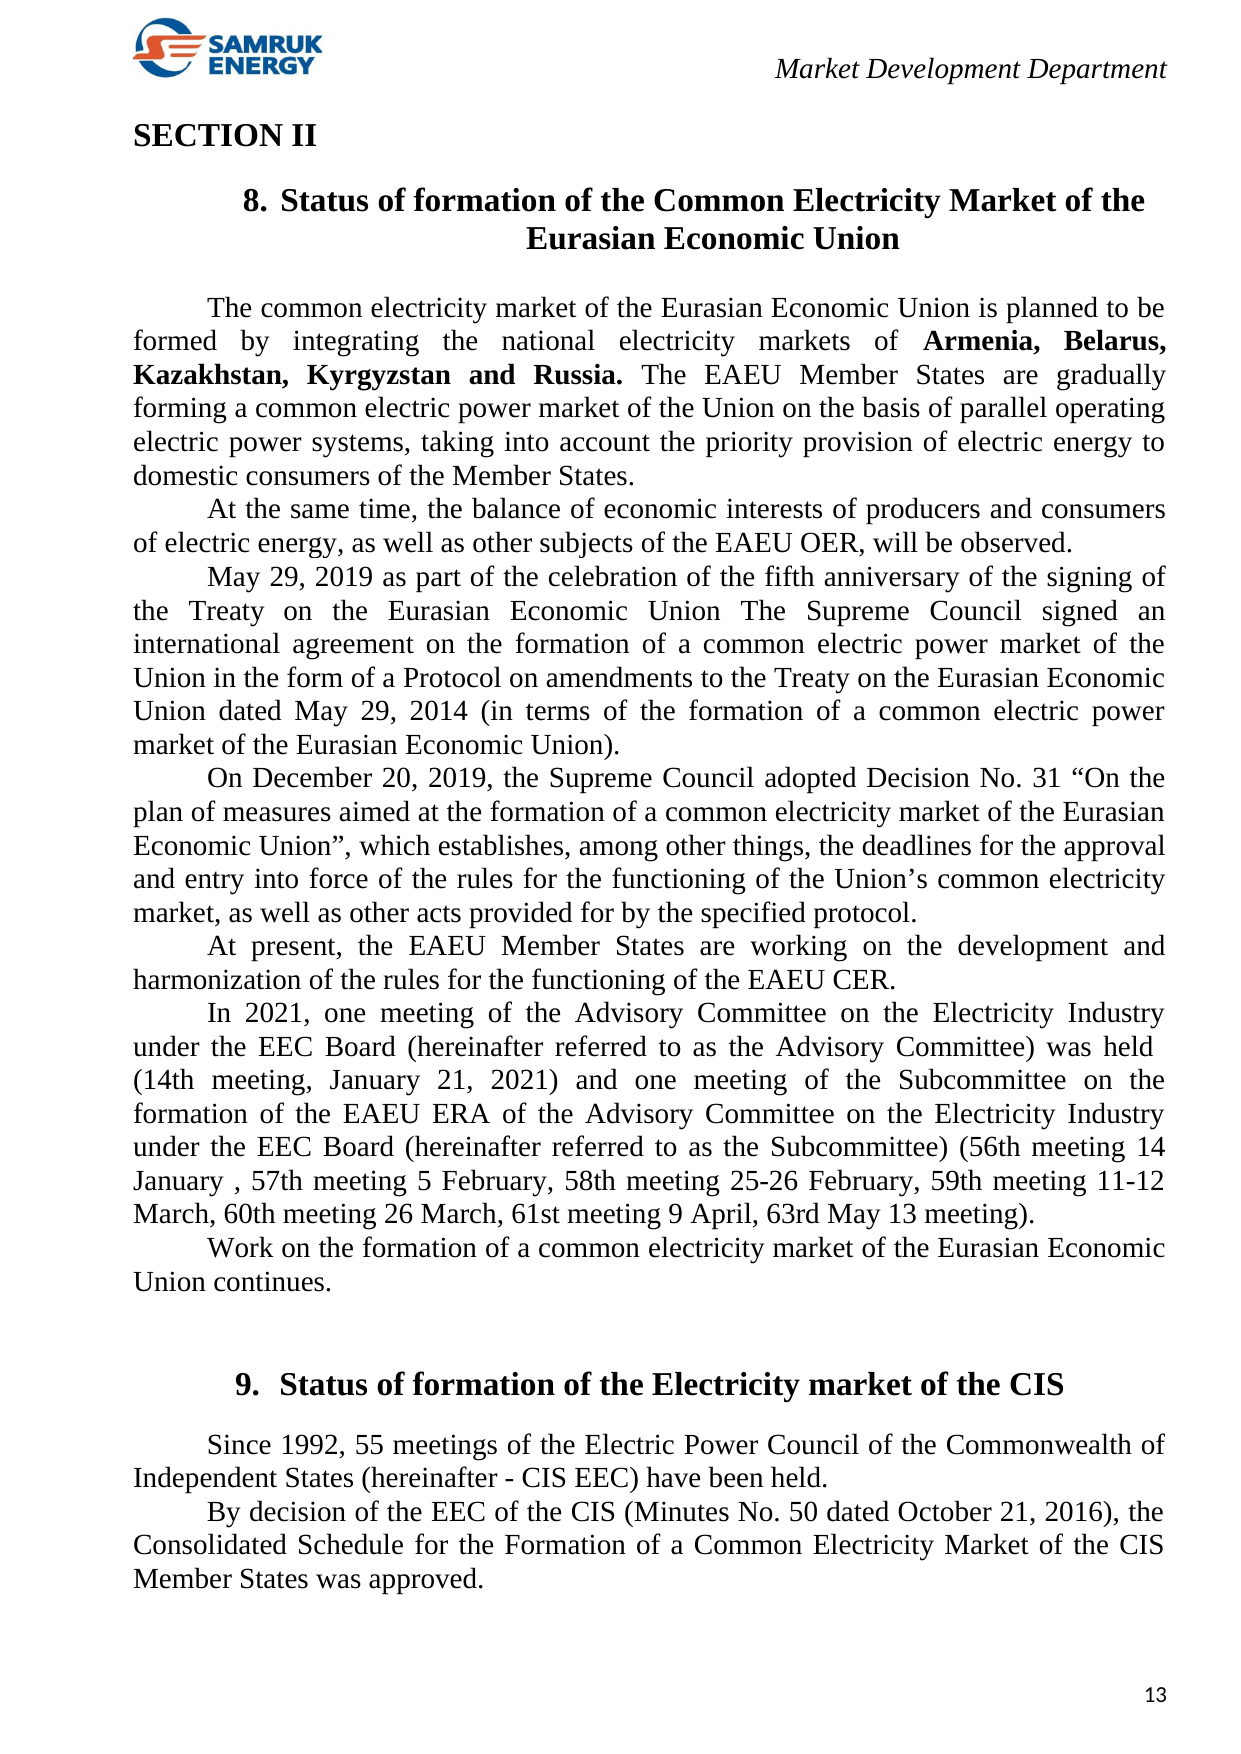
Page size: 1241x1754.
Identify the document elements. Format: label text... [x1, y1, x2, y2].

text May 29, 2019 as part of the celebration of the fifth anniversary of the signing of the Treaty on the Eurasian Economic Union The Supreme Council signed an international agreement on the formation of a common electric power market of the Union in the form of a Protocol on amendments to the Treaty on the Eurasian Economic Union dated May 29, 2014 (in terms of the formation of a common electric power market of the Eurasian Economic Union). [133, 559, 1167, 761]
text Work on the formation of a common electricity market of the Eurasian Economic Union continues. [133, 1230, 1167, 1297]
picture [132, 17, 323, 82]
text At the same time, the balance of economic interests of producers and consumers of electric energy, as well as other subjects of the EAEU OER, will be observed. [133, 491, 1167, 558]
text The common electricity market of the Eurasian Economic Union is planned to be formed by integrating the national electricity markets of Armenia, Belarus, Kazakhstan, Kyrgyzstan and Russia. The EAEU Member States are gradually forming a common electric power market of the Union on the basis of parallel operating electric power systems, taking into account the priority provision of electric energy to domestic consumers of the Member States. [133, 290, 1167, 491]
text In 2021, one meeting of the Advisory Committee on the Electricity Industry under the EEC Board (hereinafter referred to as the Advisory Committee) was held (14th meeting, January 21, 2021) and one meeting of the Subcommittee on the formation of the EAEU ERA of the Advisory Committee on the Electricity Industry under the EEC Board (hereinafter referred to as the Subcommittee) (56th meeting 14 January , 57th meeting 5 February, 58th meeting 25-26 February, 59th meeting 11-12 March, 60th meeting 26 March, 61st meeting 9 April, 63rd May 13 meeting). [133, 995, 1167, 1230]
subtitle Status of formation of the Common Electricity Market of the Eurasian Economic Union [222, 180, 1167, 256]
subtitle SECTION II [133, 115, 1167, 153]
text At present, the EAEU Member States are working on the development and harmonization of the rules for the functioning of the EAEU CER. [133, 928, 1167, 995]
text On December 20, 2019, the Supreme Council adopted Decision No. 31 “On the plan of measures aimed at the formation of a common electricity market of the Eurasian Economic Union”, which establishes, among other things, the deadlines for the approval and entry into force of the rules for the functioning of the Union’s common electricity market, as well as other acts provided for by the specified protocol. [133, 761, 1167, 928]
text By decision of the EEC of the CIS (Minutes No. 50 dated October 21, 2016), the Consolidated Schedule for the Formation of a Common Electricity Market of the CIS Member States was approved. [133, 1494, 1167, 1594]
text Since 1992, 55 meetings of the Electric Power Council of the Commonwealth of Independent States (hereinafter - CIS EEC) have been held. [133, 1427, 1167, 1494]
subtitle Status of formation of the Electricity market of the CIS [133, 1364, 1167, 1403]
